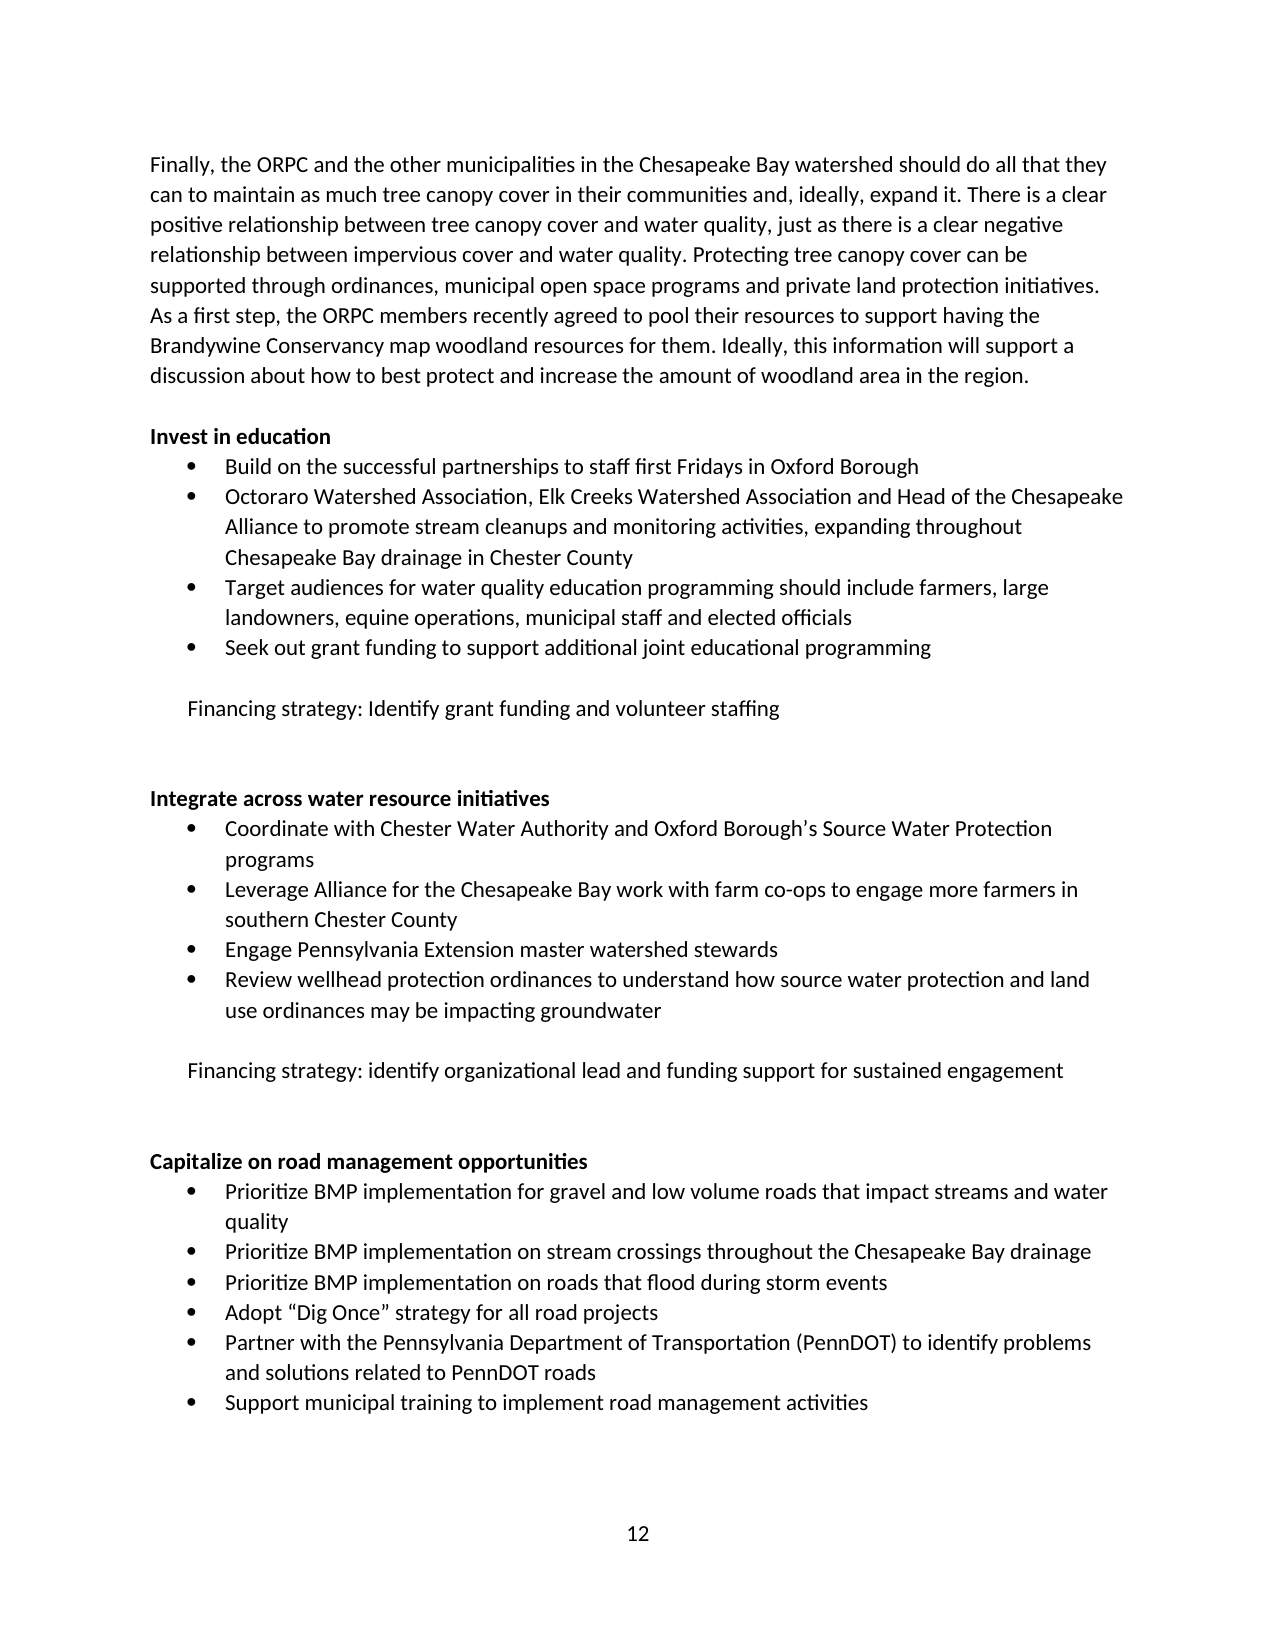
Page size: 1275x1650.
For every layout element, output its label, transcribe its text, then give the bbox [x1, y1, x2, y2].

text Capitalize on road management opportunities [150, 1147, 1125, 1175]
list Coordinate with Chester Water Authority and Oxford Borough’s Source Water Protection programs [187, 814, 1125, 873]
list Build on the successful partnerships to staff first Fridays in Oxford Borough [187, 452, 1125, 480]
list Seek out grant funding to support additional joint educational programming [187, 633, 1125, 661]
text Finally, the ORPC and the other municipalities in the Chesapeake Bay watershed should do all that they can to maintain as much tree canopy cover in their communities and, ideally, expand it. There is a clear positive relationship between tree canopy cover and water quality, just as there is a clear negative relationship between impervious cover and water quality. Protecting tree canopy cover can be supported through ordinances, municipal open space programs and private land protection initiatives. As a first step, the ORPC members recently agreed to pool their resources to support having the Brandywine Conservancy map woodland resources for them. Ideally, this information will support a discussion about how to best protect and increase the amount of woodland area in the region. [150, 150, 1125, 389]
text Financing strategy: Identify grant funding and volunteer staffing [150, 694, 1125, 722]
list Partner with the Pennsylvania Department of Transportation (PennDOT) to identify problems and solutions related to PennDOT roads [187, 1328, 1125, 1386]
list Review wellhead protection ordinances to understand how source water protection and land use ordinances may be impacting groundwater [187, 966, 1125, 1024]
text Invest in education [150, 422, 1125, 450]
list Prioritize BMP implementation on stream crossings throughout the Chesapeake Bay drainage [187, 1237, 1125, 1266]
list Leverage Alliance for the Chesapeake Bay work with farm co-ops to engage more farmers in southern Chester County [187, 875, 1125, 933]
list Octoraro Watershed Association, Elk Creeks Watershed Association and Head of the Chesapeake Alliance to promote stream cleanups and monitoring activities, expanding throughout Chesapeake Bay drainage in Chester County [187, 482, 1125, 571]
list Adopt “Dig Once” strategy for all road projects [187, 1298, 1125, 1326]
list Prioritize BMP implementation for gravel and low volume roads that impact streams and water quality [187, 1177, 1125, 1235]
text Integrate across water resource initiatives [150, 784, 1125, 812]
list Target audiences for water quality education programming should include farmers, large landowners, equine operations, municipal staff and elected officials [187, 573, 1125, 631]
list Engage Pennsylvania Extension master watershed stewards [187, 935, 1125, 963]
list Prioritize BMP implementation on roads that flood during storm events [187, 1268, 1125, 1296]
text Financing strategy: identify organizational lead and funding support for sustained engagement [187, 1056, 1125, 1084]
list Support municipal training to implement road management activities [187, 1388, 1125, 1417]
